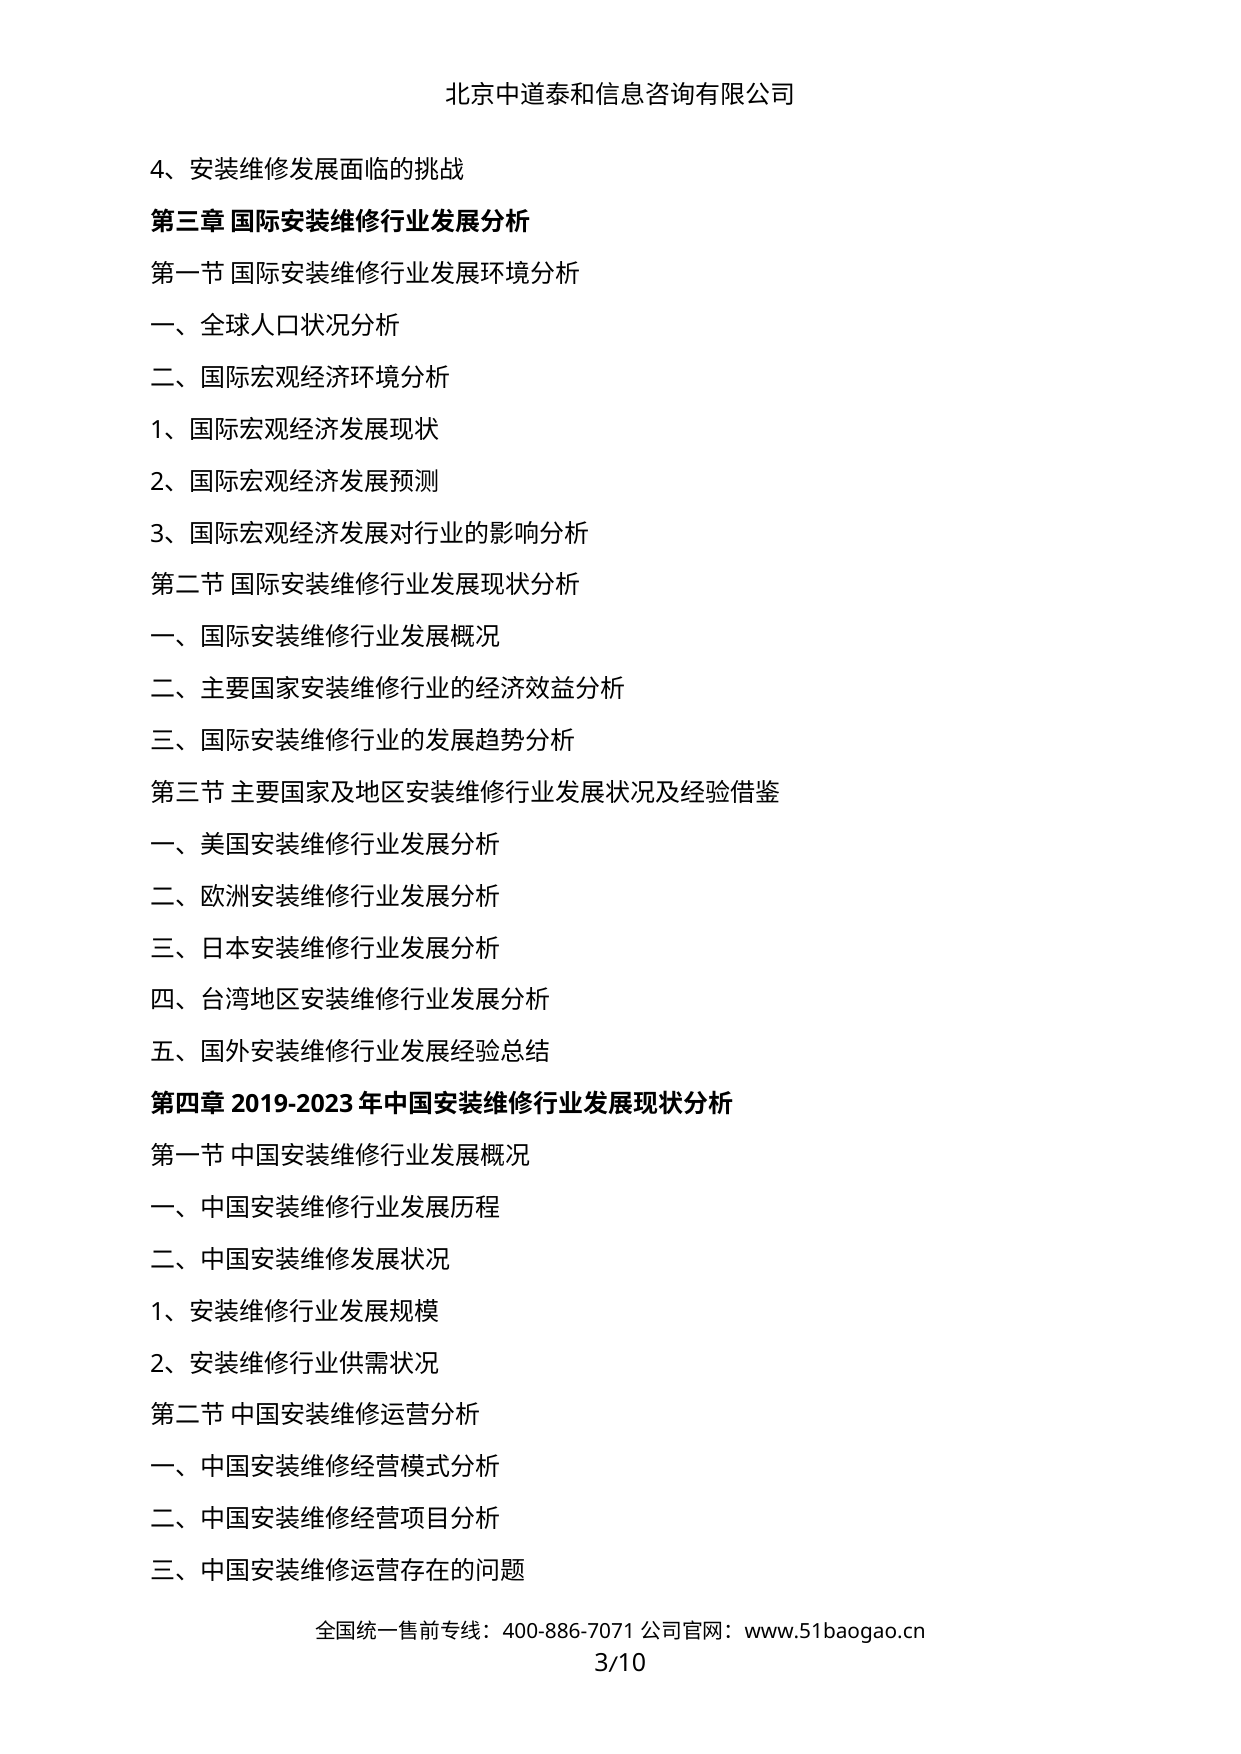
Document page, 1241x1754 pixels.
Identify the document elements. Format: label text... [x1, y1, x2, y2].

text 二、中国安装维修经营项目分析 [150, 1499, 1090, 1535]
text 三、国际安装维修行业的发展趋势分析 [150, 721, 1090, 757]
text 一、中国安装维修经营模式分析 [150, 1447, 1090, 1483]
text 三、中国安装维修运营存在的问题 [150, 1551, 1090, 1587]
text 第三章 国际安装维修行业发展分析 [150, 202, 1090, 238]
text 五、国外安装维修行业发展经验总结 [150, 1032, 1090, 1068]
text 二、欧洲安装维修行业发展分析 [150, 876, 1090, 912]
text 二、主要国家安装维修行业的经济效益分析 [150, 669, 1090, 705]
text 一、中国安装维修行业发展历程 [150, 1187, 1090, 1224]
text 一、全球人口状况分析 [150, 306, 1090, 342]
text 三、日本安装维修行业发展分析 [150, 928, 1090, 964]
text 第一节 中国安装维修行业发展概况 [150, 1136, 1090, 1172]
text 一、美国安装维修行业发展分析 [150, 824, 1090, 861]
text 四、台湾地区安装维修行业发展分析 [150, 980, 1090, 1016]
text 1、国际宏观经济发展现状 [150, 409, 1090, 446]
text 4、安装维修发展面临的挑战 [150, 150, 1090, 186]
text 二、中国安装维修发展状况 [150, 1239, 1090, 1276]
text 2、安装维修行业供需状况 [150, 1343, 1090, 1379]
text 二、国际宏观经济环境分析 [150, 357, 1090, 394]
text 3、国际宏观经济发展对行业的影响分析 [150, 513, 1090, 549]
text 第二节 中国安装维修运营分析 [150, 1395, 1090, 1431]
text 1、安装维修行业发展规模 [150, 1291, 1090, 1327]
text 第二节 国际安装维修行业发展现状分析 [150, 565, 1090, 601]
text 一、国际安装维修行业发展概况 [150, 617, 1090, 653]
text 第四章 2019-2023年中国安装维修行业发展现状分析 [150, 1084, 1090, 1120]
text 2、国际宏观经济发展预测 [150, 461, 1090, 497]
text 第一节 国际安装维修行业发展环境分析 [150, 254, 1090, 290]
text 第三节 主要国家及地区安装维修行业发展状况及经验借鉴 [150, 772, 1090, 809]
